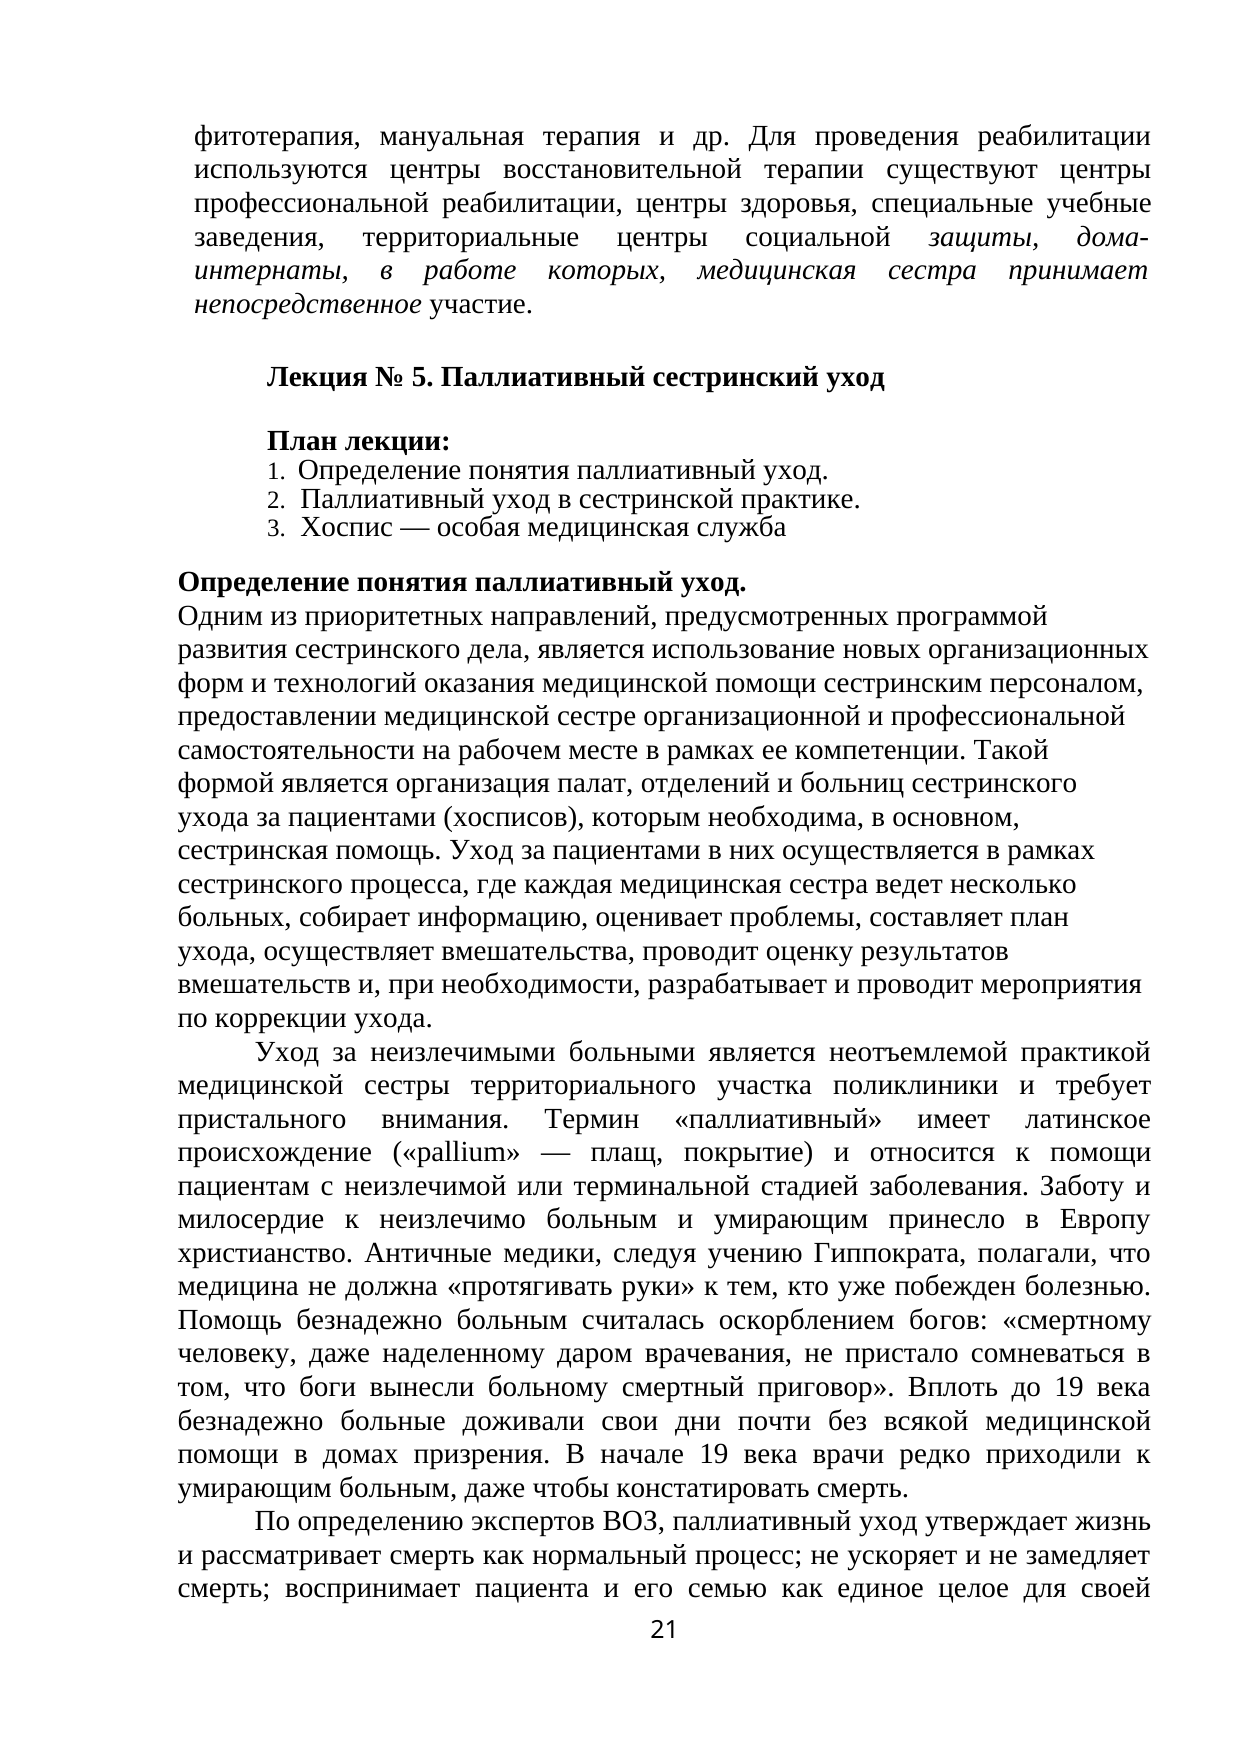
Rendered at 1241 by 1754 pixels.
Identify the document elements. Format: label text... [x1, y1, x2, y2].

text Уход за неизлечимыми больными является неотъемлемой практикой медицинской сестры территориального участка поликлиники и требует пристального внимания. Термин «паллиативный» имеет латинское происхождение («pallium» — плащ, покрытие) и относится к помощи пациентам с неизлечимой или терминальной стадией заболевания. Заботу и милосердие к неизлечимо больным и умирающим принесло в Европу христианство. Античные медики, следуя учению Гиппократа, полагали, что медицина не должна «протягивать руки» к тем, кто уже побежден болезнью. Помощь безнадежно больным считалась оскорблением богов: «смертному человеку, даже наделенному даром врачевания, не пристало сомневаться в том, что боги вынесли больному смертный приговор». Вплоть до 19 века безнадежно больные доживали свои дни почти без всякой медицинской помощи в домах призрения. В начале 19 века врачи редко приходили к умирающим больным, даже чтобы констатировать смерть. [177, 1034, 1152, 1503]
text Одним из приоритетных направлений, предусмотренных программой развития сестринского дела, является использование новых организационных форм и технологий оказания медицинской помощи сестринским персоналом, предоставлении медицинской сестре организационной и профессиональной самостоятельности на рабочем месте в рамках ее компетенции. Такой формой является организация палат, отделений и больниц сестринского ухода за пациентами (хосписов), которым необходима, в основном, сестринская помощь. Уход за пациентами в них осуществляется в рамках сестринского процесса, где каждая медицинская сестра ведет несколько больных, собирает информацию, оценивает проблемы, составляет план ухода, осуществляет вмешательства, проводит оценку результатов вмешательств и, при необходимости, разрабатывает и проводит мероприятия по коррекции ухода. [177, 598, 1152, 1034]
text Лекция № 5. Паллиативный сестринский уход [267, 356, 1152, 393]
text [194, 118, 1152, 319]
text План лекции: [194, 423, 1152, 457]
list Определение понятия паллиативный уход. [194, 457, 1152, 485]
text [177, 1503, 1152, 1604]
list Хоспис — особая медицинская служба [194, 514, 1152, 542]
list Паллиативный уход в сестринской практике. [194, 485, 1152, 514]
text Определение понятия паллиативный уход. [177, 564, 1152, 598]
